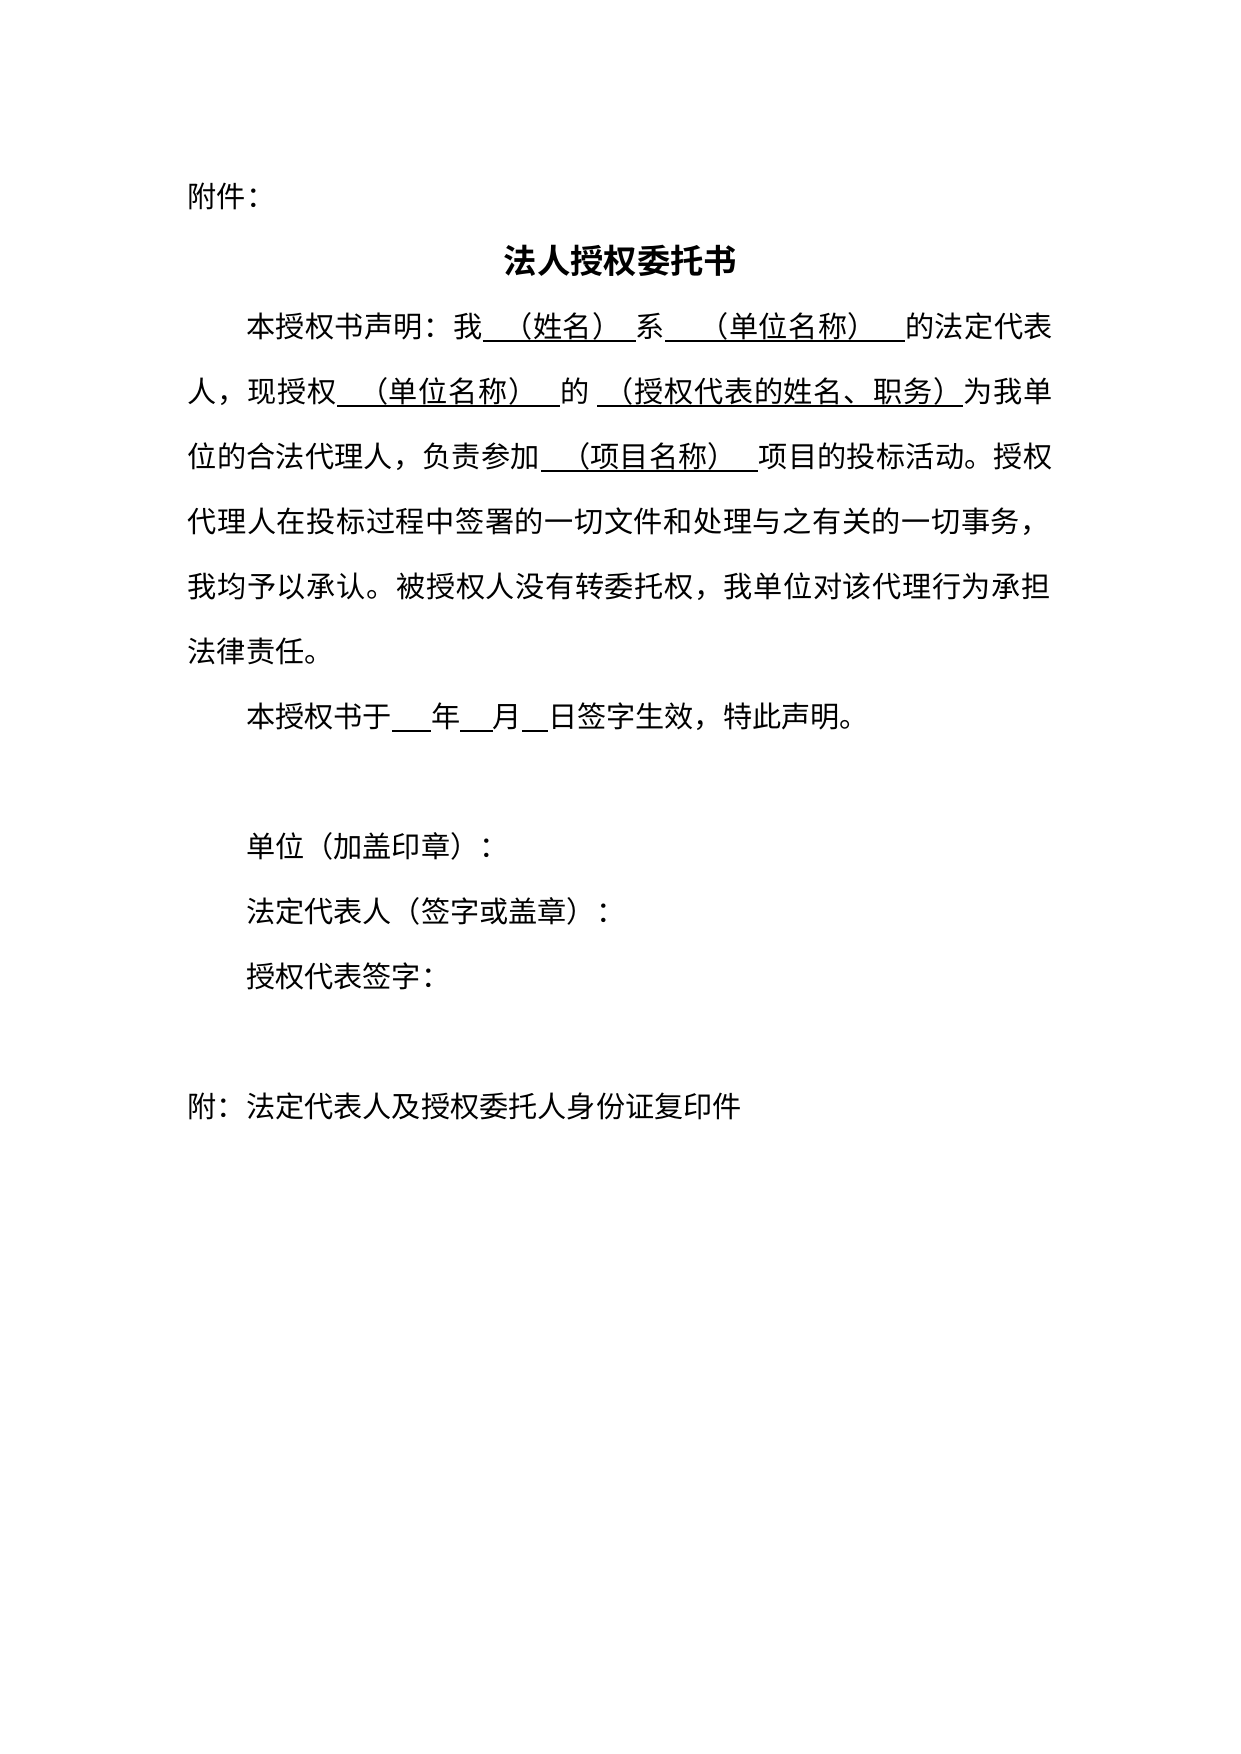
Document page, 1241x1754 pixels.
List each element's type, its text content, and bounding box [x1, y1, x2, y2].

text 法定代表人（签字或盖章）： [187, 877, 1053, 942]
text 附件： [187, 162, 1053, 227]
text 附：法定代表人及授权委托人身份证复印件 [187, 1072, 1053, 1137]
text 单位（加盖印章）： [187, 812, 1053, 877]
text 本授权书声明：我 （姓名） 系 （单位名称） 的法定代表人，现授权 （单位名称） 的 （授权代表的姓名、职务）为我单位的合法代理人，负责参加 （项目名称） 项目的投标活动。授权代理人在投标过程中签署的一切文件和处理与之有关的一切事务，我均予以承认。被授权人没有转委托权，我单位对该代理行为承担法律责任。 [187, 292, 1053, 682]
text 本授权书于 年 月 日签字生效，特此声明。 [187, 682, 1053, 747]
text 授权代表签字： [187, 942, 1053, 1007]
text 法人授权委托书 [187, 227, 1053, 292]
